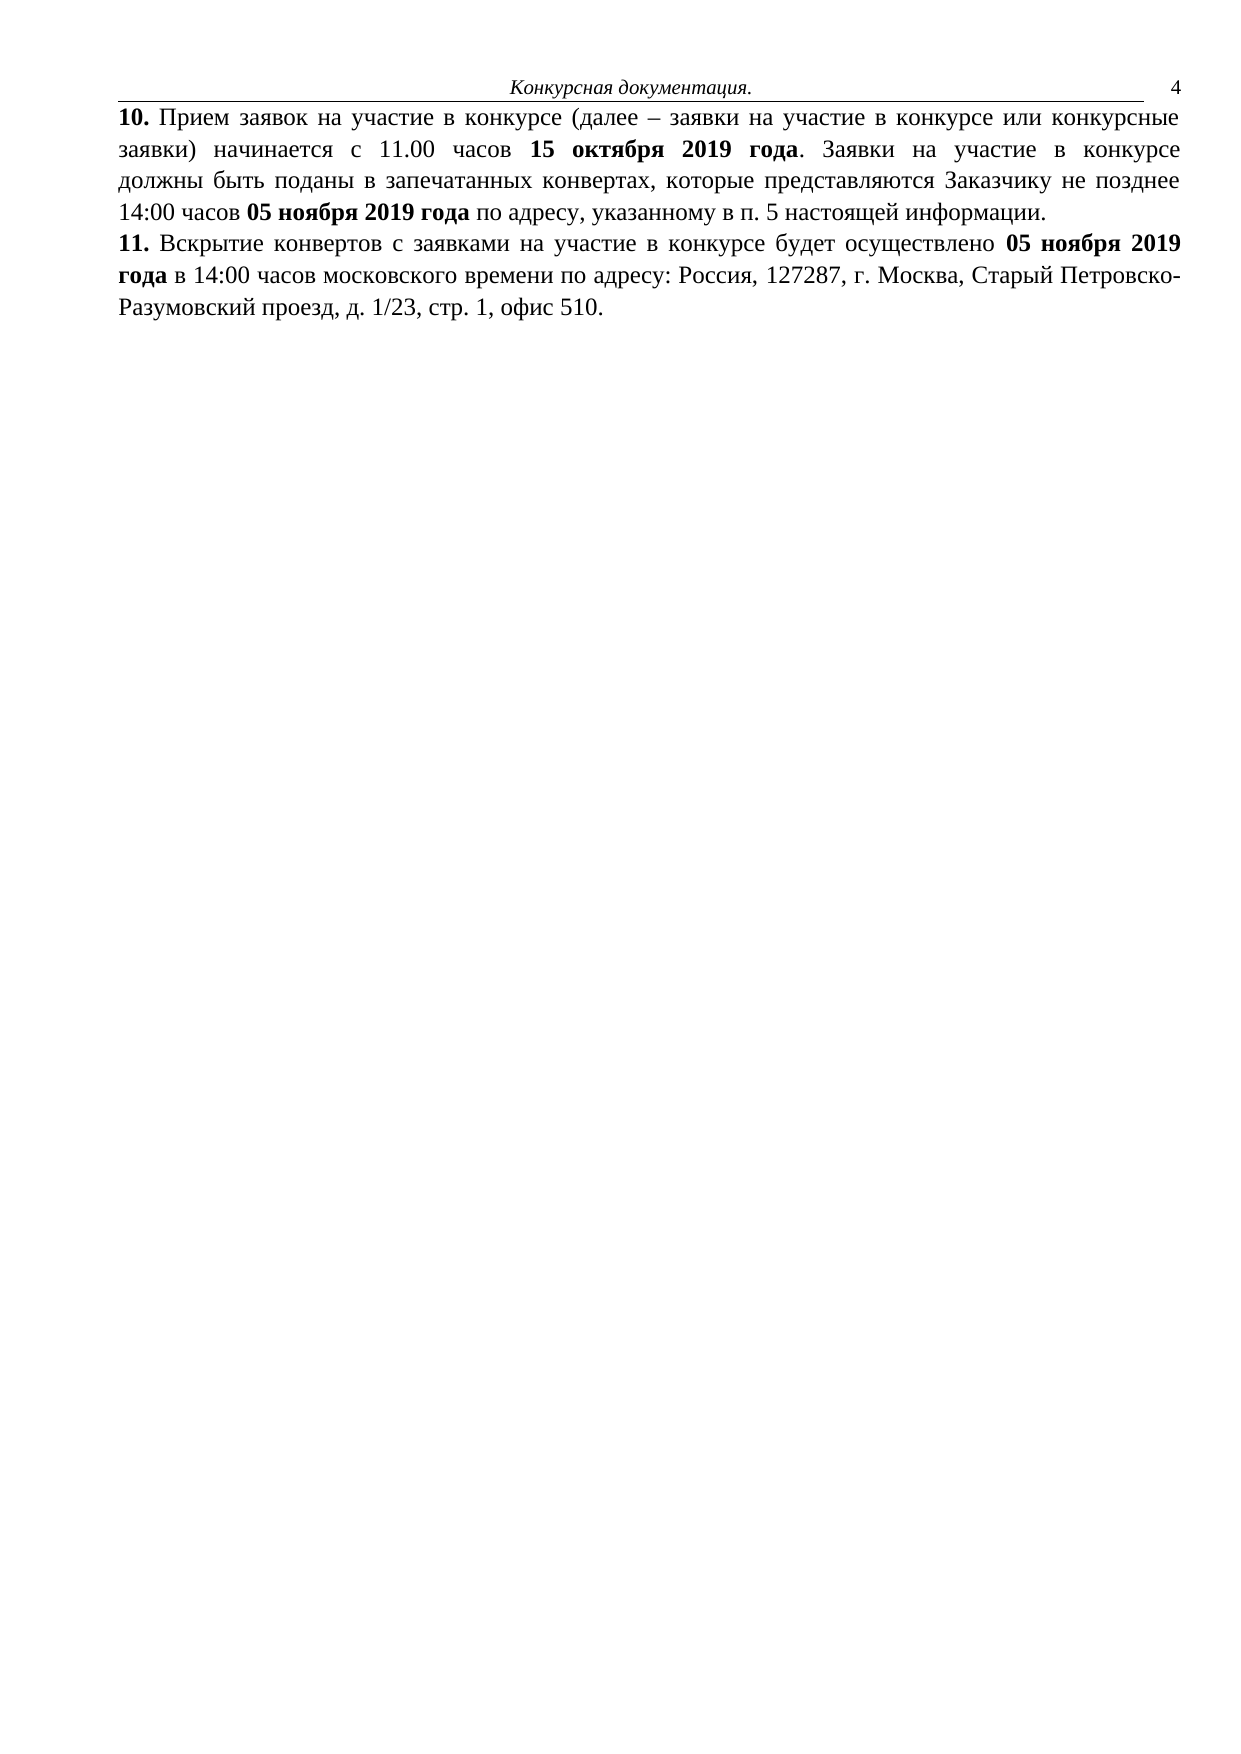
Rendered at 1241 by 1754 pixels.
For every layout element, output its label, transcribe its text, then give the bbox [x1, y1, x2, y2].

text 11. Вскрытие конвертов с заявками на участие в конкурсе будет осуществлено 05 ноября 2019 года в 14:00 часов московского времени по адресу: Россия, 127287, г. Москва, Старый Петровско-Разумовский проезд, д. 1/23, стр. 1, офис 510. [118, 228, 1181, 320]
text 10. Прием заявок на участие в конкурсе (далее – заявки на участие в конкурсе или конкурсные заявки) начинается с 11.00 часов 15 октября 2019 года. Заявки на участие в конкурсе должны быть поданы в запечатанных конвертах, которые представляются Заказчику не позднее 14:00 часов 05 ноября 2019 года по адресу, указанному в п. 5 настоящей информации. [118, 102, 1181, 226]
